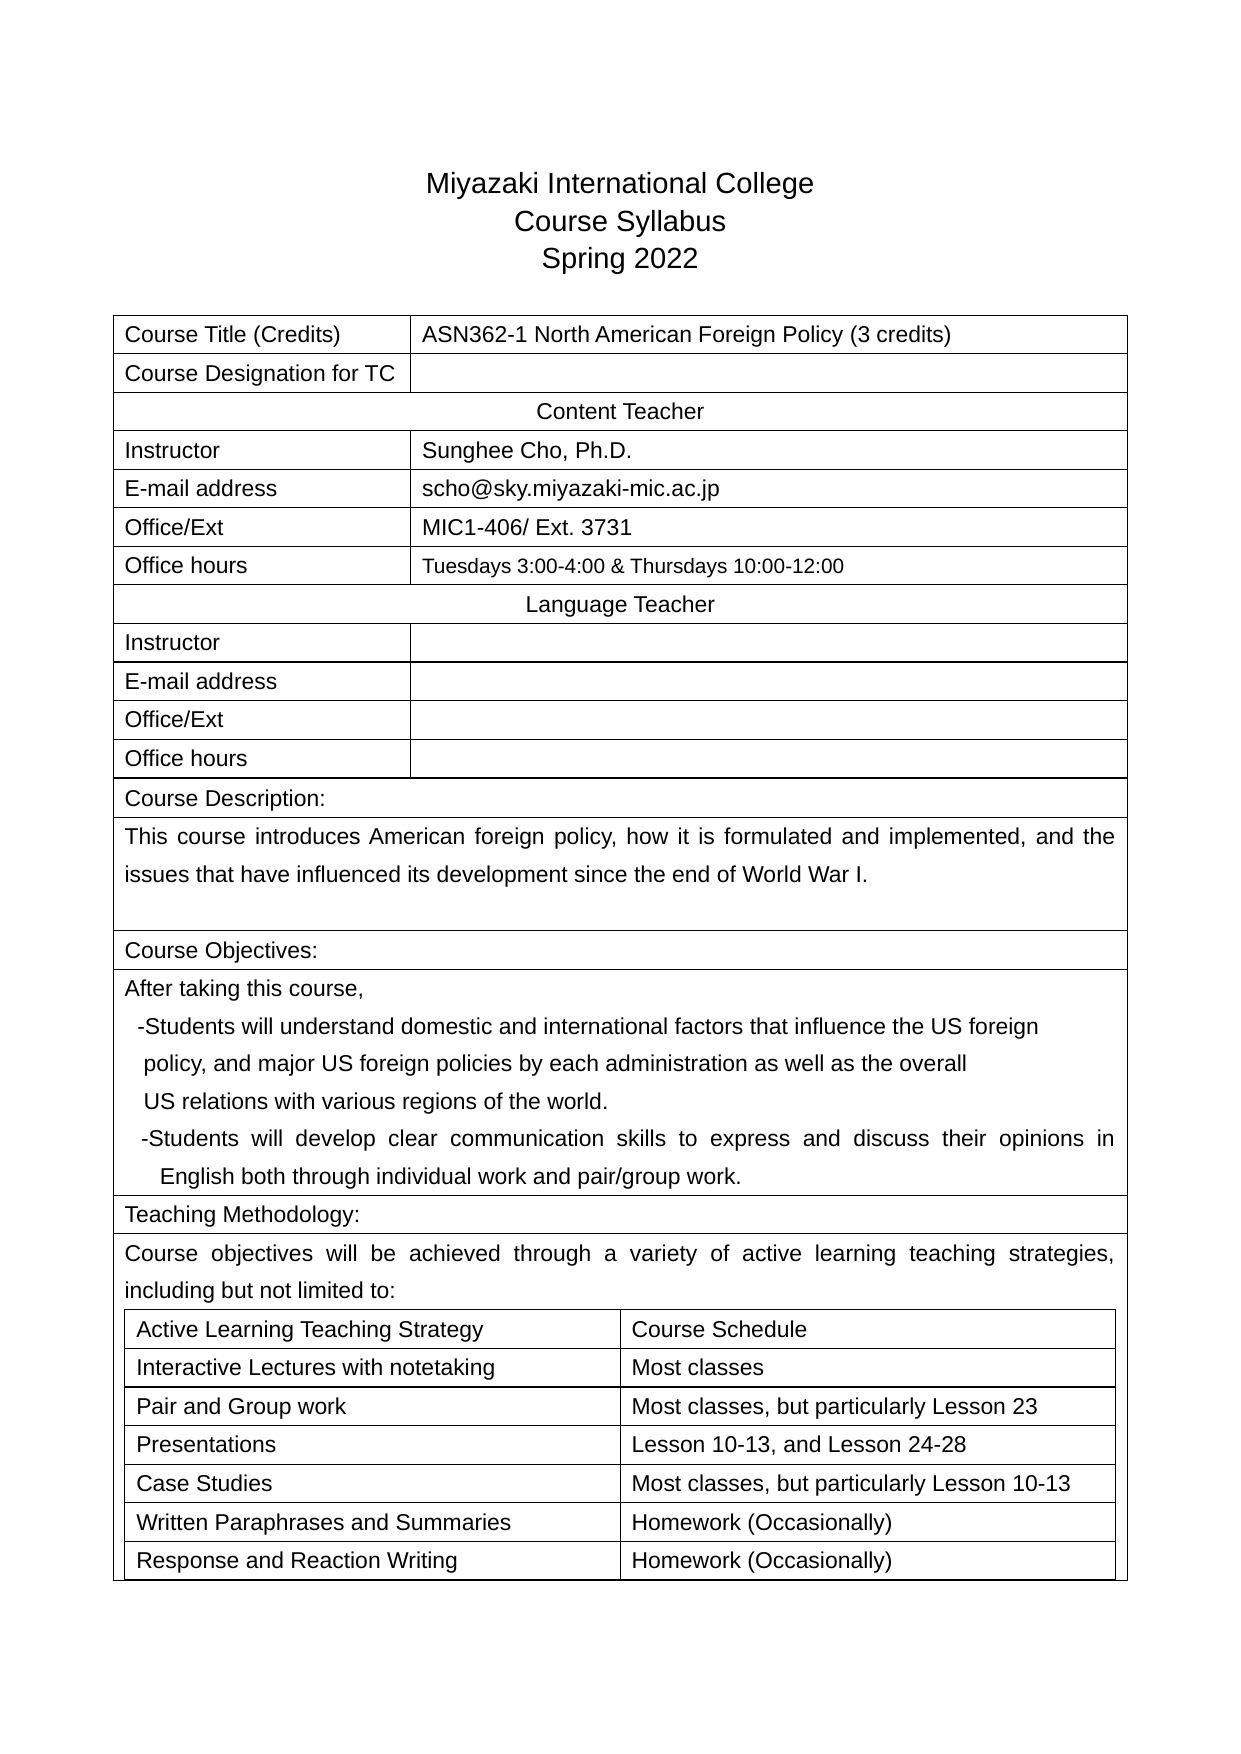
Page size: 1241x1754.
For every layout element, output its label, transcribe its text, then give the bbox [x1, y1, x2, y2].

table_cell Content Teacher [114, 393, 1127, 430]
table_cell Sunghee Cho, Ph.D. [411, 431, 1127, 469]
table_cell [411, 624, 1127, 661]
table_cell [411, 663, 1127, 700]
table_cell scho@sky.miyazaki-mic.ac.jp [411, 470, 1127, 507]
table_cell Course Designation for TC [114, 354, 410, 392]
table_cell Office/Ext [114, 508, 410, 546]
table_cell Instructor [114, 624, 410, 661]
table_cell [411, 701, 1127, 738]
text Spring 2022 [112, 239, 1128, 277]
table_cell Tuesdays 3:00-4:00 & Thursdays 10:00-12:00 [411, 547, 1127, 584]
table_cell E-mail address [114, 470, 410, 507]
table_cell Language Teacher [114, 585, 1127, 623]
table_cell E-mail address [114, 663, 410, 700]
table_cell [411, 740, 1127, 777]
table_cell MIC1-406/ Ext. 3731 [411, 508, 1127, 546]
table_header Course Description: [114, 779, 1127, 817]
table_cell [114, 1234, 1127, 1580]
table_cell This course introduces American foreign policy, how it is formulated and implemented, and the issues that have influenced its development since the end of World War I. [114, 818, 1127, 930]
table_cell Office hours [114, 547, 410, 584]
table_cell [411, 354, 1127, 392]
text Miyazaki International College [112, 164, 1128, 202]
table_cell Office hours [114, 740, 410, 777]
table_header Course Title (Credits) [114, 316, 410, 353]
table_cell Course Objectives: [114, 931, 1127, 969]
table_cell After taking this course, -Students will understand domestic and international factors that influence the US foreign policy, and major US foreign policies by each administration as well as the overall US relations with various regions of the world. -Students will develop clear communication skills to express and discuss their opinions in English both through individual work and pair/group work. [114, 970, 1127, 1195]
table_cell Office/Ext [114, 701, 410, 738]
table_cell Instructor [114, 431, 410, 469]
table_header ASN362-1 North American Foreign Policy (3 credits) [411, 316, 1127, 353]
text Course Syllabus [112, 202, 1128, 239]
table_cell Teaching Methodology: [114, 1196, 1127, 1233]
